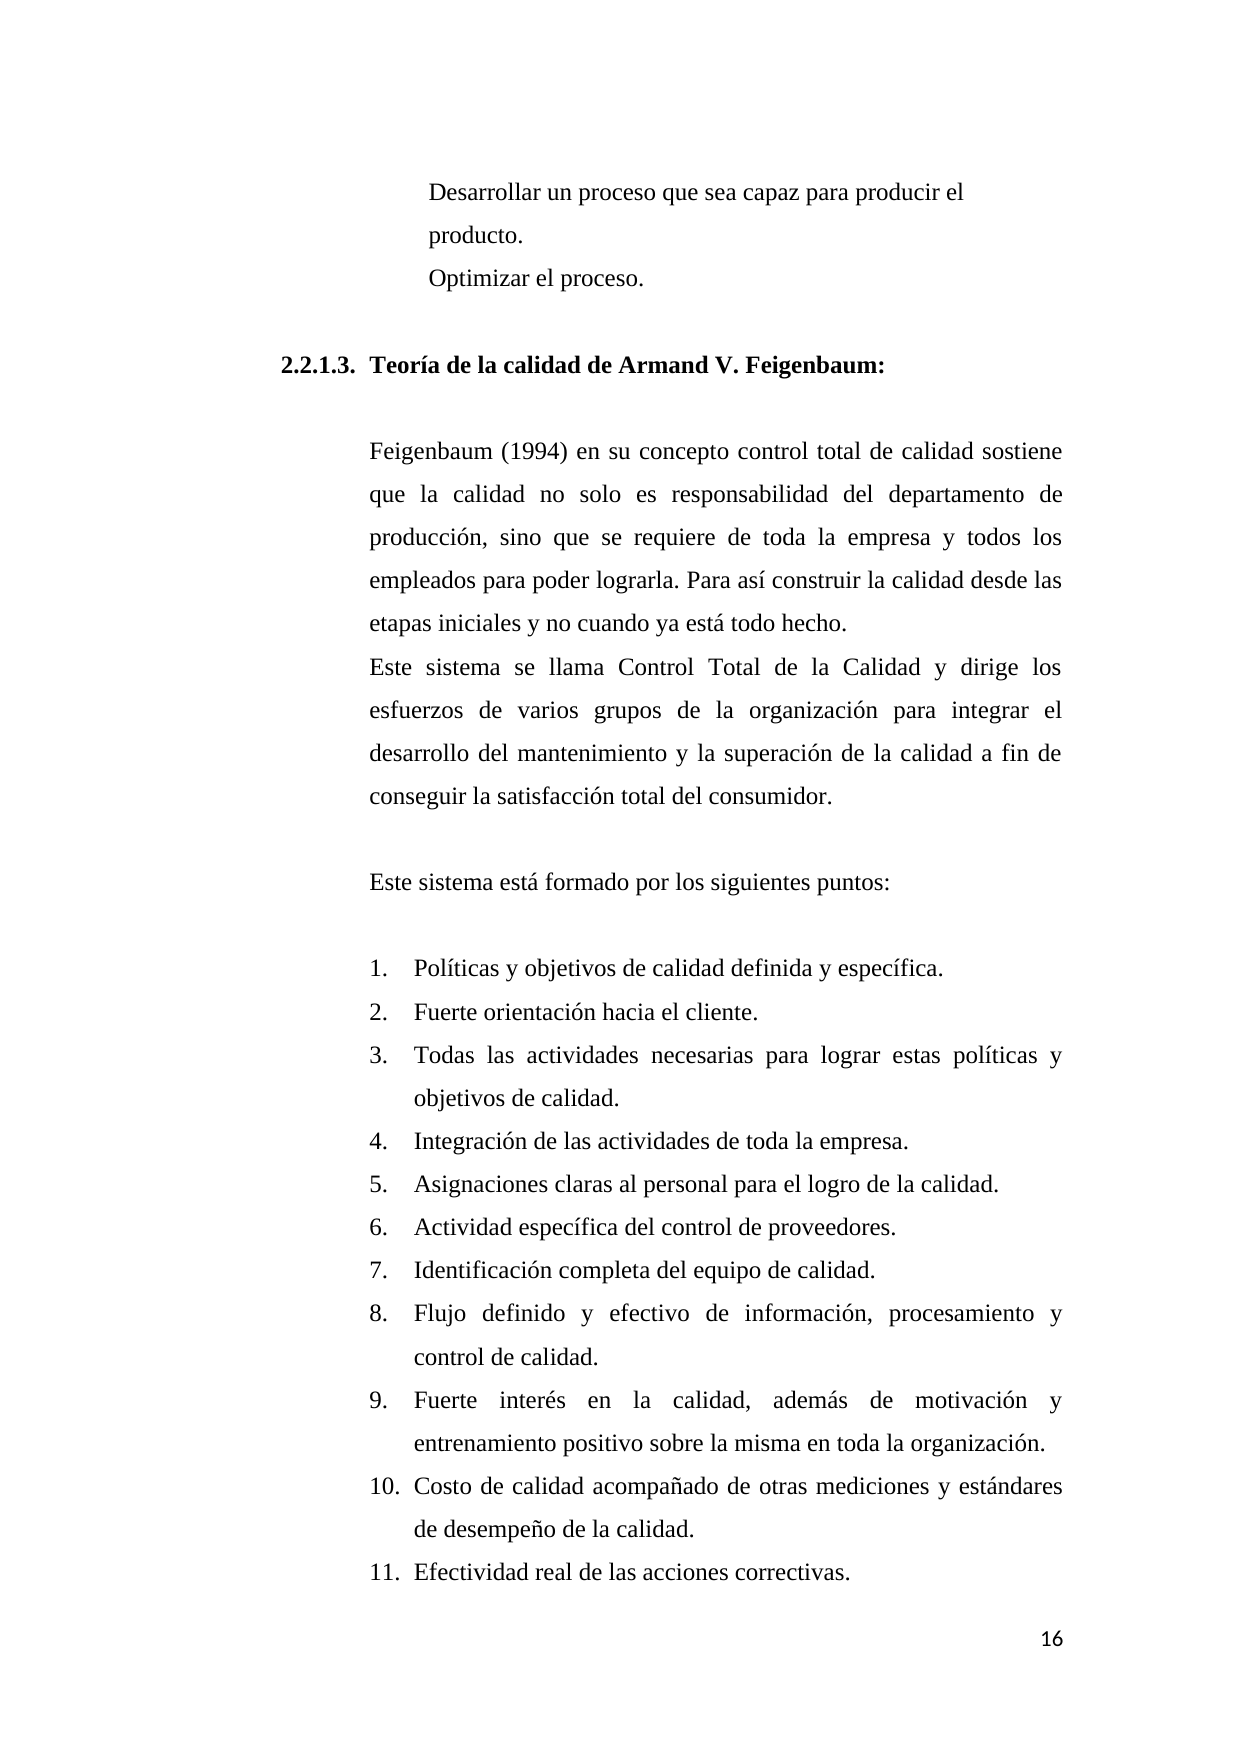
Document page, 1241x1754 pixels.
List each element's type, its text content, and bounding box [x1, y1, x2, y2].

list Fuerte interés en la calidad, además de motivación y entrenamiento positivo sobre la misma en toda la organización. [369, 1385, 1063, 1457]
text Optimizar el proceso. [428, 263, 1063, 292]
text Feigenbaum (1994) en su concepto control total de calidad sostiene que la calidad no solo es responsabilidad del departamento de producción, sino que se requiere de toda la empresa y todos los empleados para poder lograrla. Para así construir la calidad desde las etapas iniciales y no cuando ya está todo hecho. [369, 436, 1063, 637]
list Integración de las actividades de toda la empresa. [369, 1126, 1063, 1155]
list Flujo definido y efectivo de información, procesamiento y control de calidad. [369, 1298, 1063, 1370]
list Costo de calidad acompañado de otras mediciones y estándares de desempeño de la calidad. [369, 1471, 1063, 1543]
text Este sistema está formado por los siguientes puntos: [369, 867, 1063, 896]
text Desarrollar un proceso que sea capaz para producir el producto. [428, 177, 1063, 249]
list Actividad específica del control de proveedores. [369, 1212, 1063, 1241]
text Este sistema se llama Control Total de la Calidad y dirige los esfuerzos de varios grupos de la organización para integrar el desarrollo del mantenimiento y la superación de la calidad a fin de conseguir la satisfacción total del consumidor. [369, 652, 1063, 810]
list Fuerte orientación hacia el cliente. [369, 997, 1063, 1025]
list Políticas y objetivos de calidad definida y específica. [369, 953, 1063, 982]
list Identificación completa del equipo de calidad. [369, 1255, 1063, 1284]
list Efectividad real de las acciones correctivas. [369, 1557, 1063, 1586]
list Asignaciones claras al personal para el logro de la calidad. [369, 1169, 1063, 1198]
list Teoría de la calidad de Armand V. Feigenbaum: [281, 350, 1063, 378]
list Todas las actividades necesarias para lograr estas políticas y objetivos de calidad. [369, 1040, 1063, 1112]
